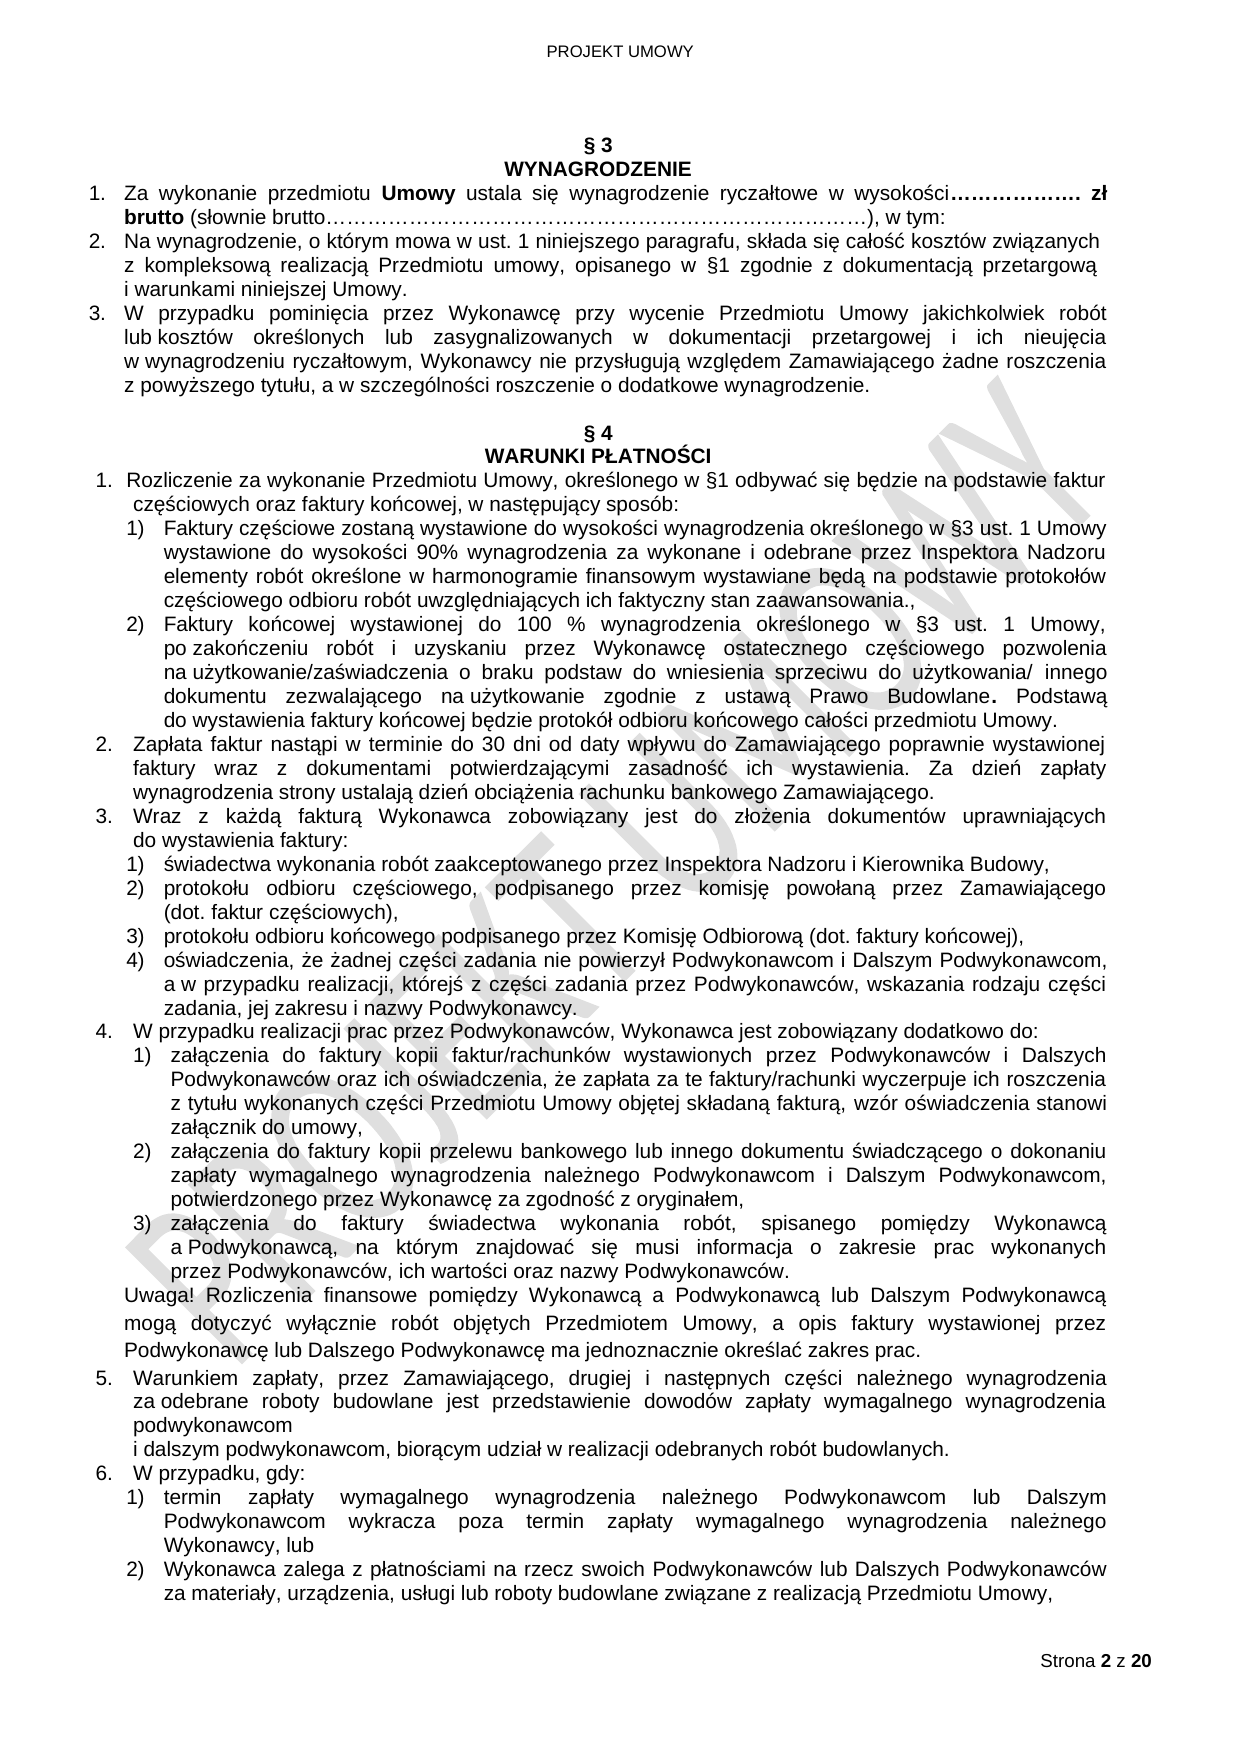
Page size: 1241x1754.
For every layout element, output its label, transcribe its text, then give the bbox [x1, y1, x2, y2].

list Wykonawca zalega z płatnościami na rzecz swoich Podwykonawców lub Dalszych Podwykonawców za materiały, urządzenia, usługi lub roboty budowlane związane z realizacją Przedmiotu Umowy, [126, 1557, 1107, 1605]
list oświadczenia, że żadnej części zadania nie powierzył Podwykonawcom i Dalszym Podwykonawcom, a w przypadku realizacji, którejś z części zadania przez Podwykonawców, wskazania rodzaju części zadania, jej zakresu i nazwy Podwykonawcy. [126, 947, 1107, 1019]
list Faktury częściowe zostaną wystawione do wysokości wynagrodzenia określonego w §3 ust. 1 Umowy wystawione do wysokości 90% wynagrodzenia za wykonane i odebrane przez Inspektora Nadzoru elementy robót określone w harmonogramie finansowym wystawiane będą na podstawie protokołów częściowego odbioru robót uwzględniających ich faktyczny stan zaawansowania., [126, 516, 1107, 612]
list Zapłata faktur nastąpi w terminie do 30 dni od daty wpływu do Zamawiającego poprawnie wystawionej faktury wraz z dokumentami potwierdzającymi zasadność ich wystawienia. Za dzień zapłaty wynagrodzenia strony ustalają dzień obciążenia rachunku bankowego Zamawiającego. [95, 732, 1107, 804]
list Na wynagrodzenie, o którym mowa w ust. 1 niniejszego paragrafu, składa się całość kosztów związanych z kompleksową realizacją Przedmiotu umowy, opisanego w §1 zgodnie z dokumentacją przetargową i warunkami niniejszej Umowy. [88, 229, 1107, 301]
list załączenia do faktury świadectwa wykonania robót, spisanego pomiędzy Wykonawcą a Podwykonawcą, na którym znajdować się musi informacja o zakresie prac wykonanych przez Podwykonawców, ich wartości oraz nazwy Podwykonawców. [133, 1211, 1107, 1283]
list protokołu odbioru częściowego, podpisanego przez komisję powołaną przez Zamawiającego (dot. faktur częściowych), [126, 876, 1107, 923]
list protokołu odbioru końcowego podpisanego przez Komisję Odbiorową (dot. faktury końcowej), [126, 923, 1107, 947]
list Za wykonanie przedmiotu Umowy ustala się wynagrodzenie ryczałtowe w wysokości………………. zł brutto (słownie brutto……………………………………………………………………), w tym: [88, 181, 1107, 229]
list termin zapłaty wymagalnego wynagrodzenia należnego Podwykonawcom lub Dalszym Podwykonawcom wykracza poza termin zapłaty wymagalnego wynagrodzenia należnego Wykonawcy, lub [126, 1485, 1107, 1557]
list W przypadku realizacji prac przez Podwykonawców, Wykonawca jest zobowiązany dodatkowo do: [95, 1019, 1107, 1043]
list załączenia do faktury kopii przelewu bankowego lub innego dokumentu świadczącego o dokonaniu zapłaty wymagalnego wynagrodzenia należnego Podwykonawcom i Dalszym Podwykonawcom, potwierdzonego przez Wykonawcę za zgodność z oryginałem, [133, 1139, 1107, 1211]
list Wraz z każdą fakturą Wykonawca zobowiązany jest do złożenia dokumentów uprawniających do wystawienia faktury: [95, 804, 1107, 852]
list załączenia do faktury kopii faktur/rachunków wystawionych przez Podwykonawców i Dalszych Podwykonawców oraz ich oświadczenia, że zapłata za te faktury/rachunki wyczerpuje ich roszczenia z tytułu wykonanych części Przedmiotu Umowy objętej składaną fakturą, wzór oświadczenia stanowi załącznik do umowy, [133, 1043, 1107, 1139]
text WYNAGRODZENIE [88, 157, 1107, 181]
text WARUNKI PŁATNOŚCI [88, 444, 1107, 468]
list Rozliczenie za wykonanie Przedmiotu Umowy, określonego w §1 odbywać się będzie na podstawie faktur częściowych oraz faktury końcowej, w następujący sposób: [95, 468, 1107, 516]
list W przypadku, gdy: [95, 1461, 1107, 1485]
list W przypadku pominięcia przez Wykonawcę przy wycenie Przedmiotu Umowy jakichkolwiek robót lub kosztów określonych lub zasygnalizowanych w dokumentacji przetargowej i ich nieujęcia w wynagrodzeniu ryczałtowym, Wykonawcy nie przysługują względem Zamawiającego żadne roszczenia z powyższego tytułu, a w szczególności roszczenie o dodatkowe wynagrodzenie. [88, 301, 1107, 396]
text § 4 [88, 420, 1107, 444]
text § 3 [88, 133, 1107, 157]
list Warunkiem zapłaty, przez Zamawiającego, drugiej i następnych części należnego wynagrodzenia za odebrane roboty budowlane jest przedstawienie dowodów zapłaty wymagalnego wynagrodzenia podwykonawcom i dalszym podwykonawcom, biorącym udział w realizacji odebranych robót budowlanych. [95, 1365, 1107, 1461]
list świadectwa wykonania robót zaakceptowanego przez Inspektora Nadzoru i Kierownika Budowy, [126, 852, 1107, 876]
text Uwaga! Rozliczenia finansowe pomiędzy Wykonawcą a Podwykonawcą lub Dalszym Podwykonawcą mogą dotyczyć wyłącznie robót objętych Przedmiotem Umowy, a opis faktury wystawionej przez Podwykonawcę lub Dalszego Podwykonawcę ma jednoznacznie określać zakres prac. [124, 1283, 1107, 1362]
list Faktury końcowej wystawionej do 100 % wynagrodzenia określonego w §3 ust. 1 Umowy, po zakończeniu robót i uzyskaniu przez Wykonawcę ostatecznego częściowego pozwolenia na użytkowanie/zaświadczenia o braku podstaw do wniesienia sprzeciwu do użytkowania/ innego dokumentu zezwalającego na użytkowanie zgodnie z ustawą Prawo Budowlane. Podstawą do wystawienia faktury końcowej będzie protokół odbioru końcowego całości przedmiotu Umowy. [126, 612, 1107, 732]
